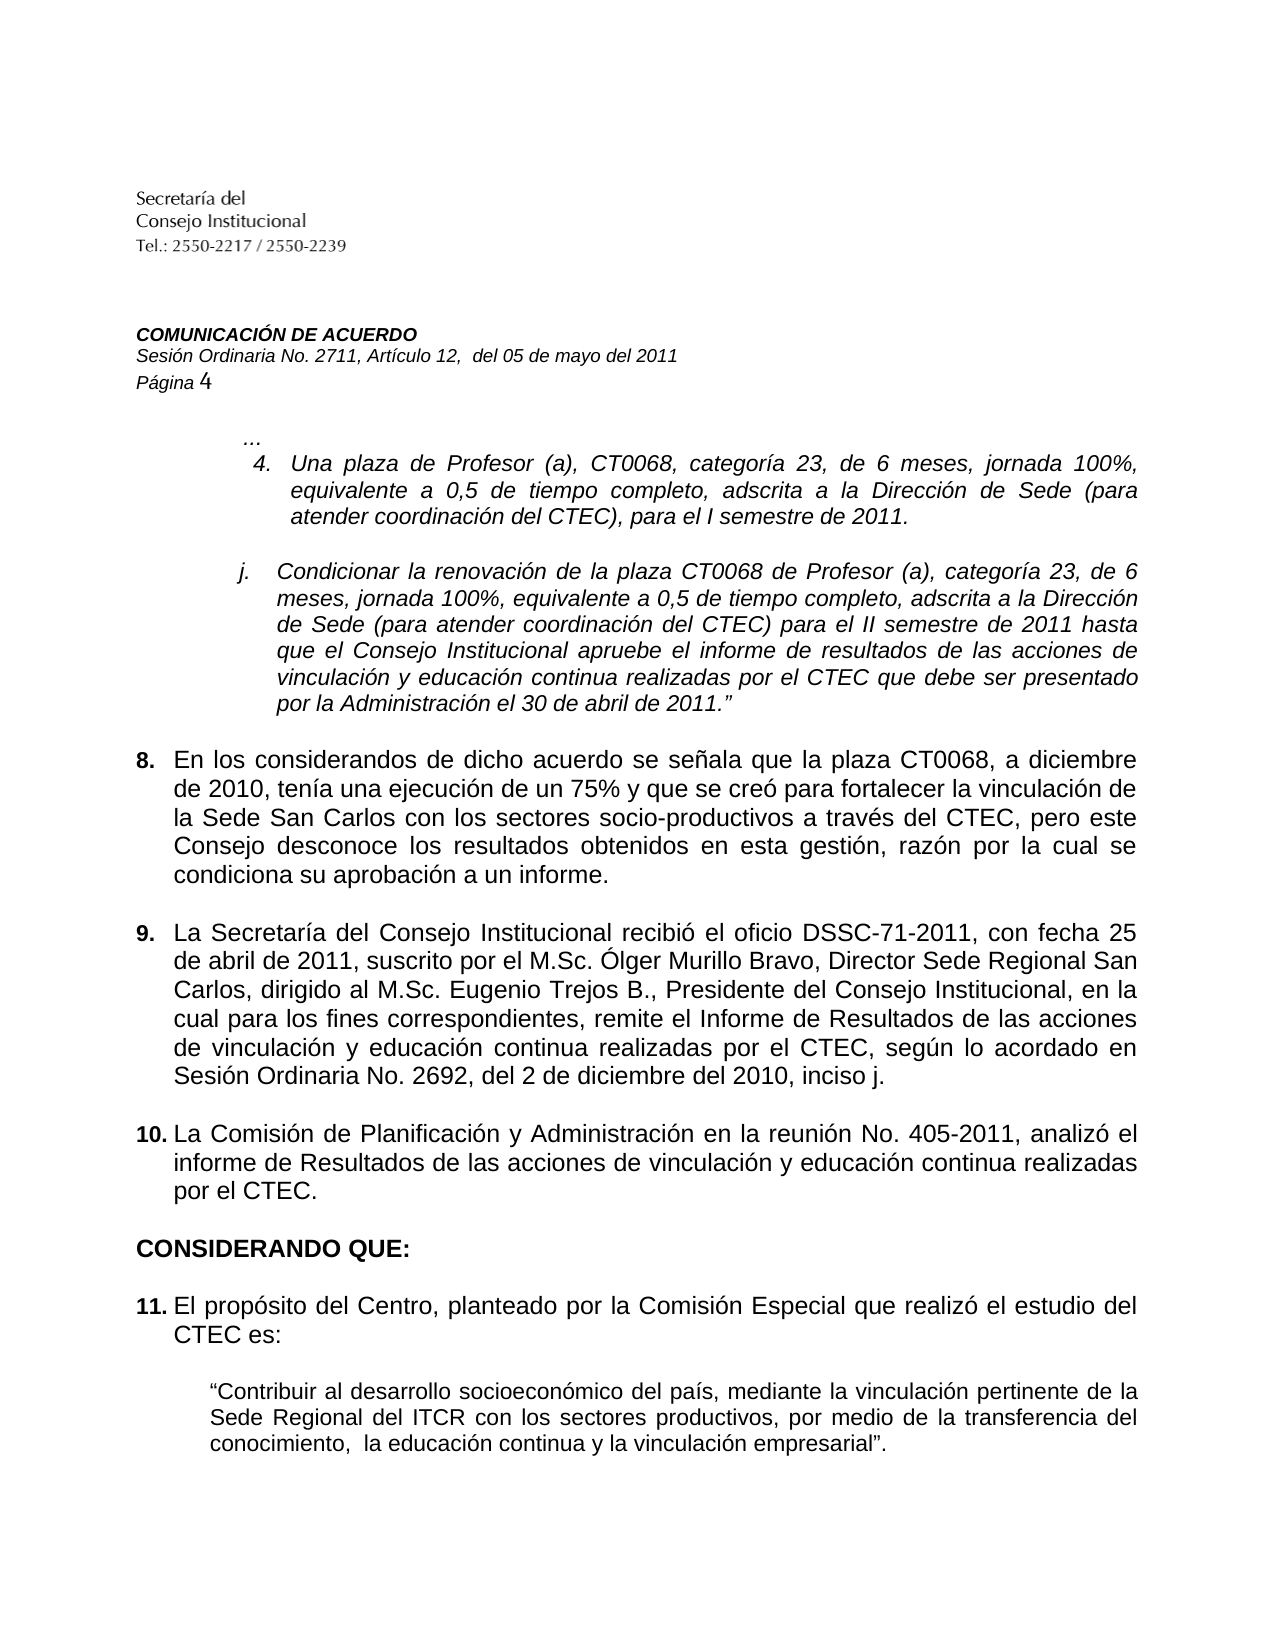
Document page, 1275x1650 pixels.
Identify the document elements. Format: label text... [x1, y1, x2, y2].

text CONSIDERANDO QUE: [136, 1234, 1139, 1263]
text ... [243, 424, 1139, 450]
list La Comisión de Planificación y Administración en la reunión No. 405-2011, analizó el informe de Resultados de las acciones de vinculación y educación continua realizadas por el CTEC. [136, 1119, 1139, 1205]
list En los considerandos de dicho acuerdo se señala que la plaza CT0068, a diciembre de 2010, tenía una ejecución de un 75% y que se creó para fortalecer la vinculación de la Sede San Carlos con los sectores socio-productivos a través del CTEC, pero este Consejo desconoce los resultados obtenidos en esta gestión, razón por la cual se condiciona su aprobación a un informe. [136, 745, 1139, 889]
list Condicionar la renovación de la plaza CT0068 de Profesor (a), categoría 23, de 6 meses, jornada 100%, equivalente a 0,5 de tiempo completo, adscrita a la Dirección de Sede (para atender coordinación del CTEC) para el II semestre de 2011 hasta que el Consejo Institucional apruebe el informe de resultados de las acciones de vinculación y educación continua realizadas por el CTEC que debe ser presentado por la Administración el 30 de abril de 2011.” [239, 558, 1139, 716]
list La Secretaría del Consejo Institucional recibió el oficio DSSC-71-2011, con fecha 25 de abril de 2011, suscrito por el M.Sc. Ólger Murillo Bravo, Director Sede Regional San Carlos, dirigido al M.Sc. Eugenio Trejos B., Presidente del Consejo Institucional, en la cual para los fines correspondientes, remite el Informe de Resultados de las acciones de vinculación y educación continua realizadas por el CTEC, según lo acordado en Sesión Ordinaria No. 2692, del 2 de diciembre del 2010, inciso j. [136, 918, 1139, 1090]
list El propósito del Centro, planteado por la Comisión Especial que realizó el estudio del CTEC es: [136, 1291, 1139, 1349]
text “Contribuir al desarrollo socioeconómico del país, mediante la vinculación pertinente de la Sede Regional del ITCR con los sectores productivos, por medio de la transferencia del conocimiento, la educación continua y la vinculación empresarial”. [209, 1378, 1139, 1457]
list Una plaza de Profesor (a), CT0068, categoría 23, de 6 meses, jornada 100%, equivalente a 0,5 de tiempo completo, adscrita a la Dirección de Sede (para atender coordinación del CTEC), para el I semestre de 2011. [253, 450, 1139, 529]
picture [135, 170, 395, 266]
